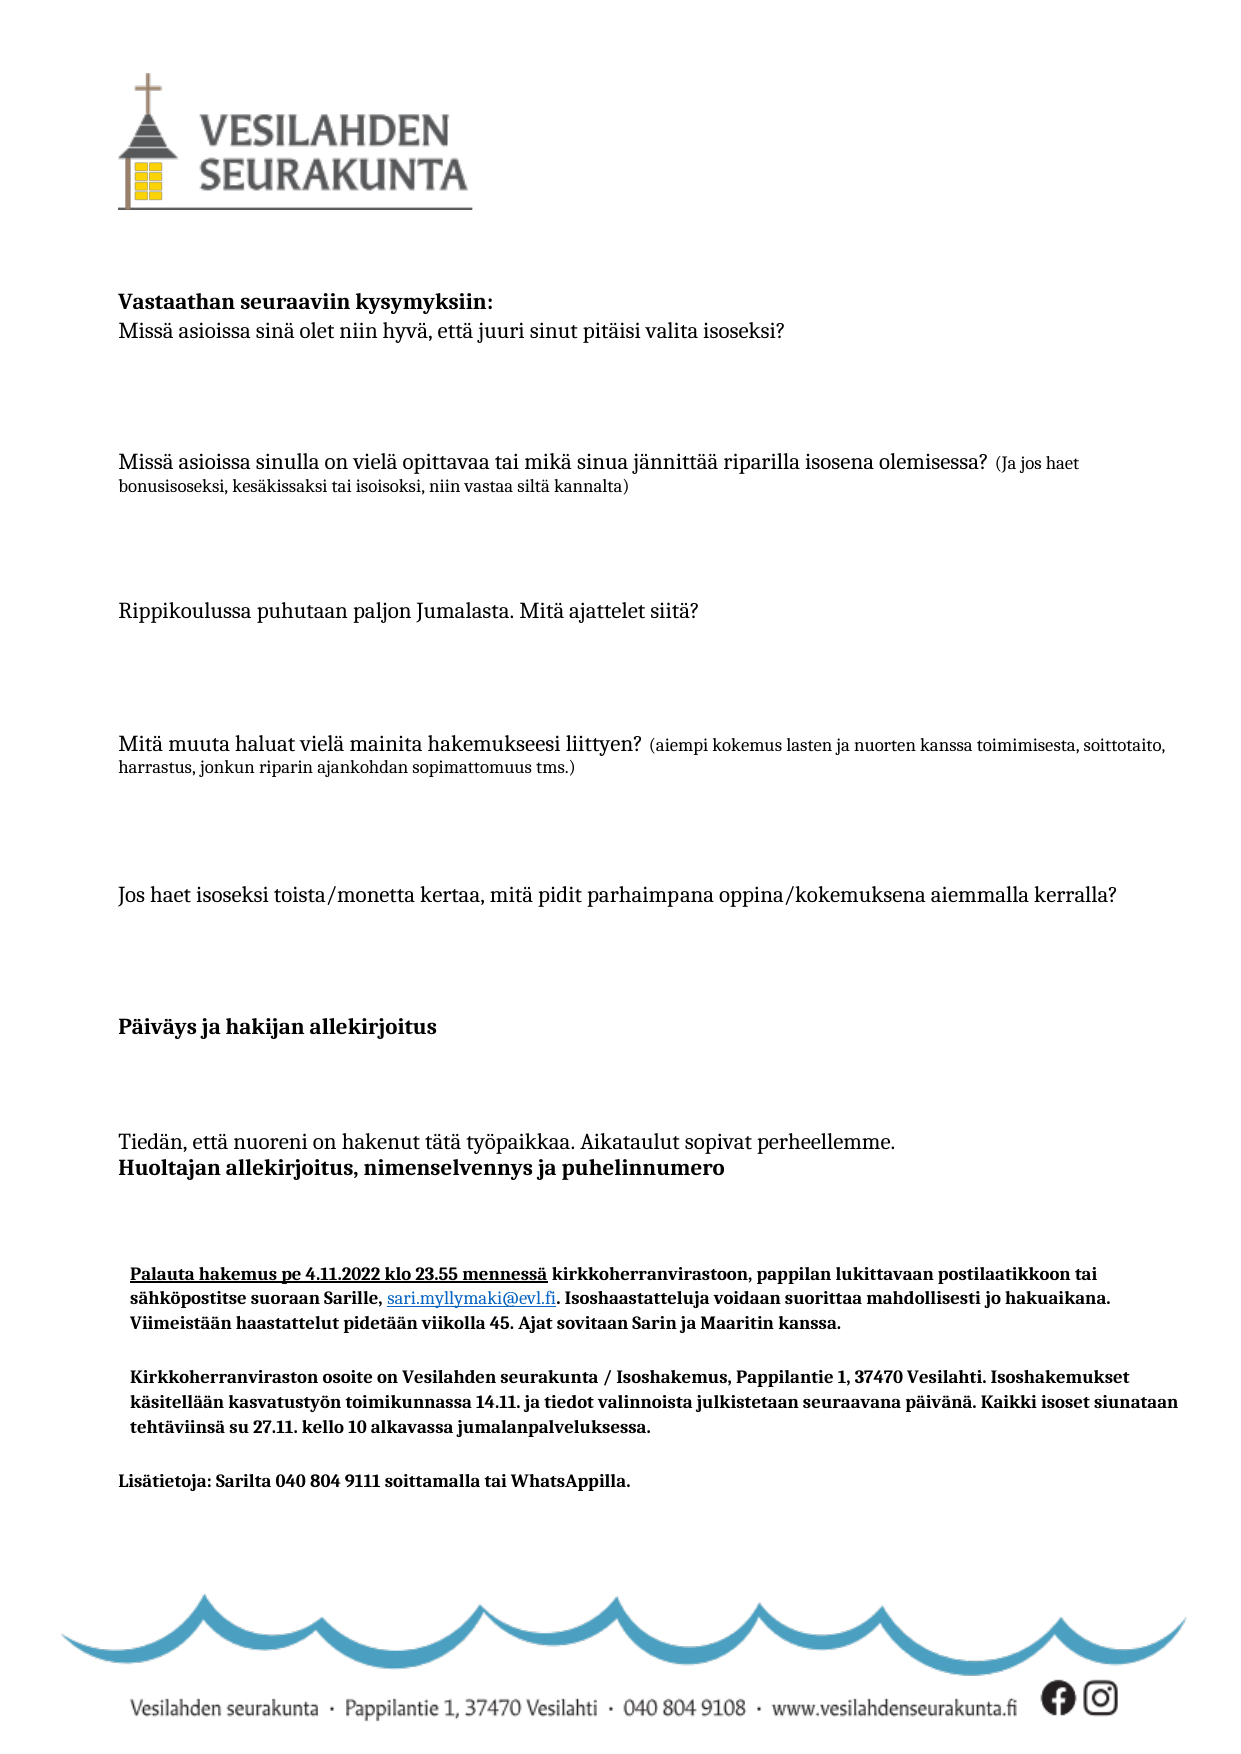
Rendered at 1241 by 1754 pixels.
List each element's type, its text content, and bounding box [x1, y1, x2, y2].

text Tiedän, että nuoreni on hakenut tätä työpaikkaa. Aikataulut sopivat perheellemme. [118, 1126, 1184, 1155]
text Missä asioissa sinulla on vielä opittavaa tai mikä sinua jännittää riparilla isosena olemisessa? (Ja jos haet bonusisoseksi, kesäkissaksi tai isoisoksi, niin vastaa siltä kannalta) [118, 449, 1152, 497]
text Päiväys ja hakijan allekirjoitus [118, 1013, 1182, 1040]
text Kirkkoherranviraston osoite on Vesilahden seurakunta / Isoshakemus, Pappilantie 1, 37470 Vesilahti. Isoshakemukset käsitellään kasvatustyön toimikunnassa 14.11. ja tiedot valinnoista julkistetaan seuraavana päivänä. Kaikki isoset siunataan tehtäviinsä su 27.11. kello 10 alkavassa jumalanpalveluksessa. [130, 1367, 1182, 1438]
text Vastaathan seuraaviin kysymyksiin: [118, 289, 1182, 315]
text Palauta hakemus pe 4.11.2022 klo 23.55 mennessä kirkkoherranvirastoon, pappilan lukittavaan postilaatikkoon tai sähköpostitse suoraan Sarille, sari.myllymaki@evl.fi. Isoshaastatteluja voidaan suorittaa mahdollisesti jo hakuaikana. Viimeistään haastattelut pidetään viikolla 45. Ajat sovitaan Sarin ja Maaritin kanssa. [130, 1263, 1182, 1334]
text Mitä muuta haluat vielä mainita hakemukseesi liittyen? (aiempi kokemus lasten ja nuorten kanssa toimimisesta, soittotaito, harrastus, jonkun riparin ajankohdan sopimattomuus tms.) [118, 731, 1184, 778]
text Lisätietoja: Sarilta 040 804 9111 soittamalla tai WhatsAppilla. [118, 1470, 1182, 1492]
text Huoltajan allekirjoitus, nimenselvennys ja puhelinnumero [118, 1155, 1182, 1181]
text Missä asioissa sinä olet niin hyvä, että juuri sinut pitäisi valita isoseksi? [118, 315, 1184, 344]
text Rippikoulussa puhutaan paljon Jumalasta. Mitä ajattelet siitä? [118, 598, 1182, 624]
text Jos haet isoseksi toista/monetta kertaa, mitä pidit parhaimpana oppina/kokemuksena aiemmalla kerralla? [118, 882, 1170, 908]
